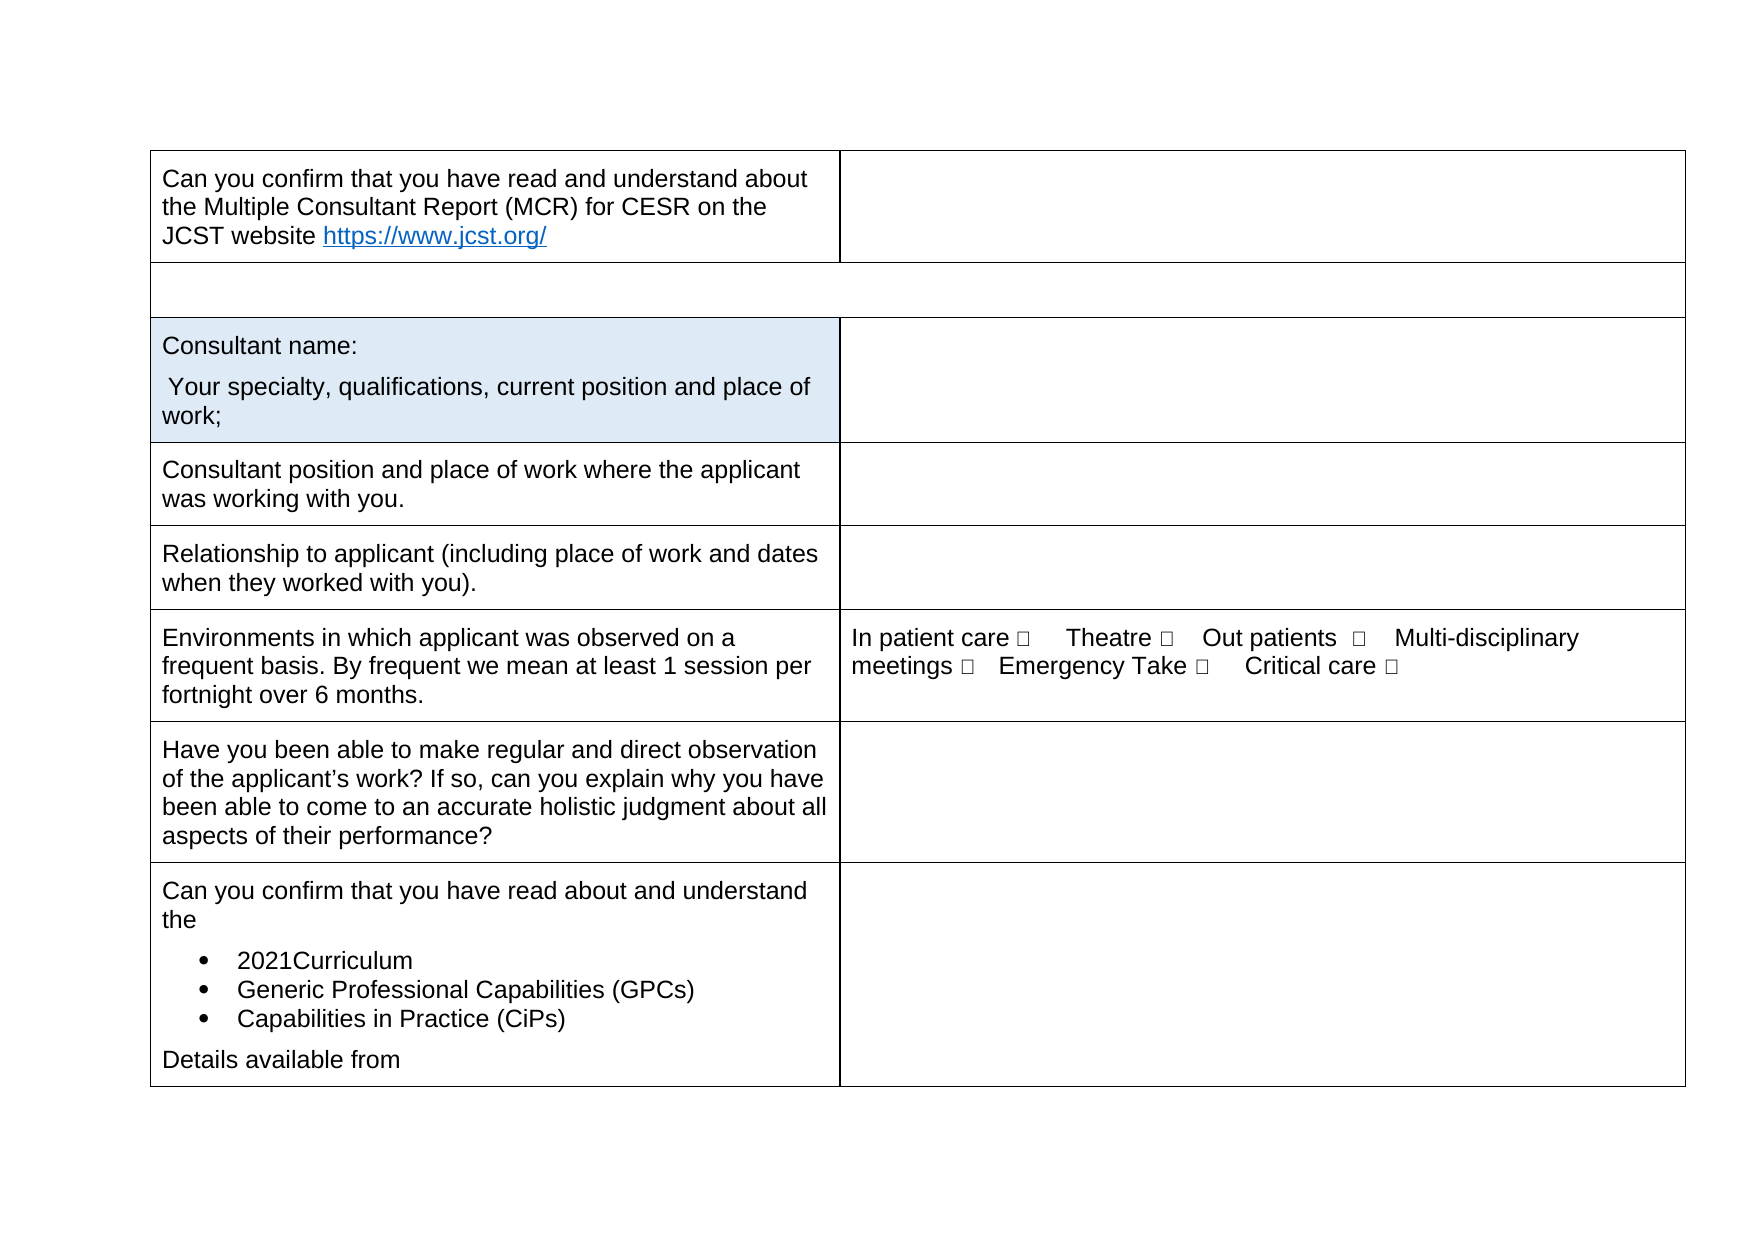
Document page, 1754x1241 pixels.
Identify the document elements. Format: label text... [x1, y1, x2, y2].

table_cell In patient care  Theatre  Out patients  Multi-disciplinary meetings  Emergency Take  Critical care  [841, 610, 1685, 721]
table_cell [841, 526, 1685, 609]
table_cell Can you confirm that you have read and understand about the Multiple Consultant Report (MCR) for CESR on the JCST website https://www.jcst.org/ [151, 151, 839, 262]
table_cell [151, 863, 839, 1086]
table_cell Have you been able to make regular and direct observation of the applicant’s work? If so, can you explain why you have been able to come to an accurate holistic judgment about all aspects of their performance? [151, 722, 839, 862]
table_cell [151, 263, 1685, 317]
table_cell Consultant name: Your specialty, qualifications, current position and place of work; [151, 318, 839, 442]
table_cell [841, 722, 1685, 862]
table_cell Relationship to applicant (including place of work and dates when they worked with you). [151, 526, 839, 609]
table_cell Environments in which applicant was observed on a frequent basis. By frequent we mean at least 1 session per fortnight over 6 months. [151, 610, 839, 721]
table_cell [841, 318, 1685, 442]
table_cell Consultant position and place of work where the applicant was working with you. [151, 443, 839, 525]
table_cell [841, 863, 1685, 1086]
table_cell [841, 443, 1685, 525]
table_cell [841, 151, 1685, 262]
